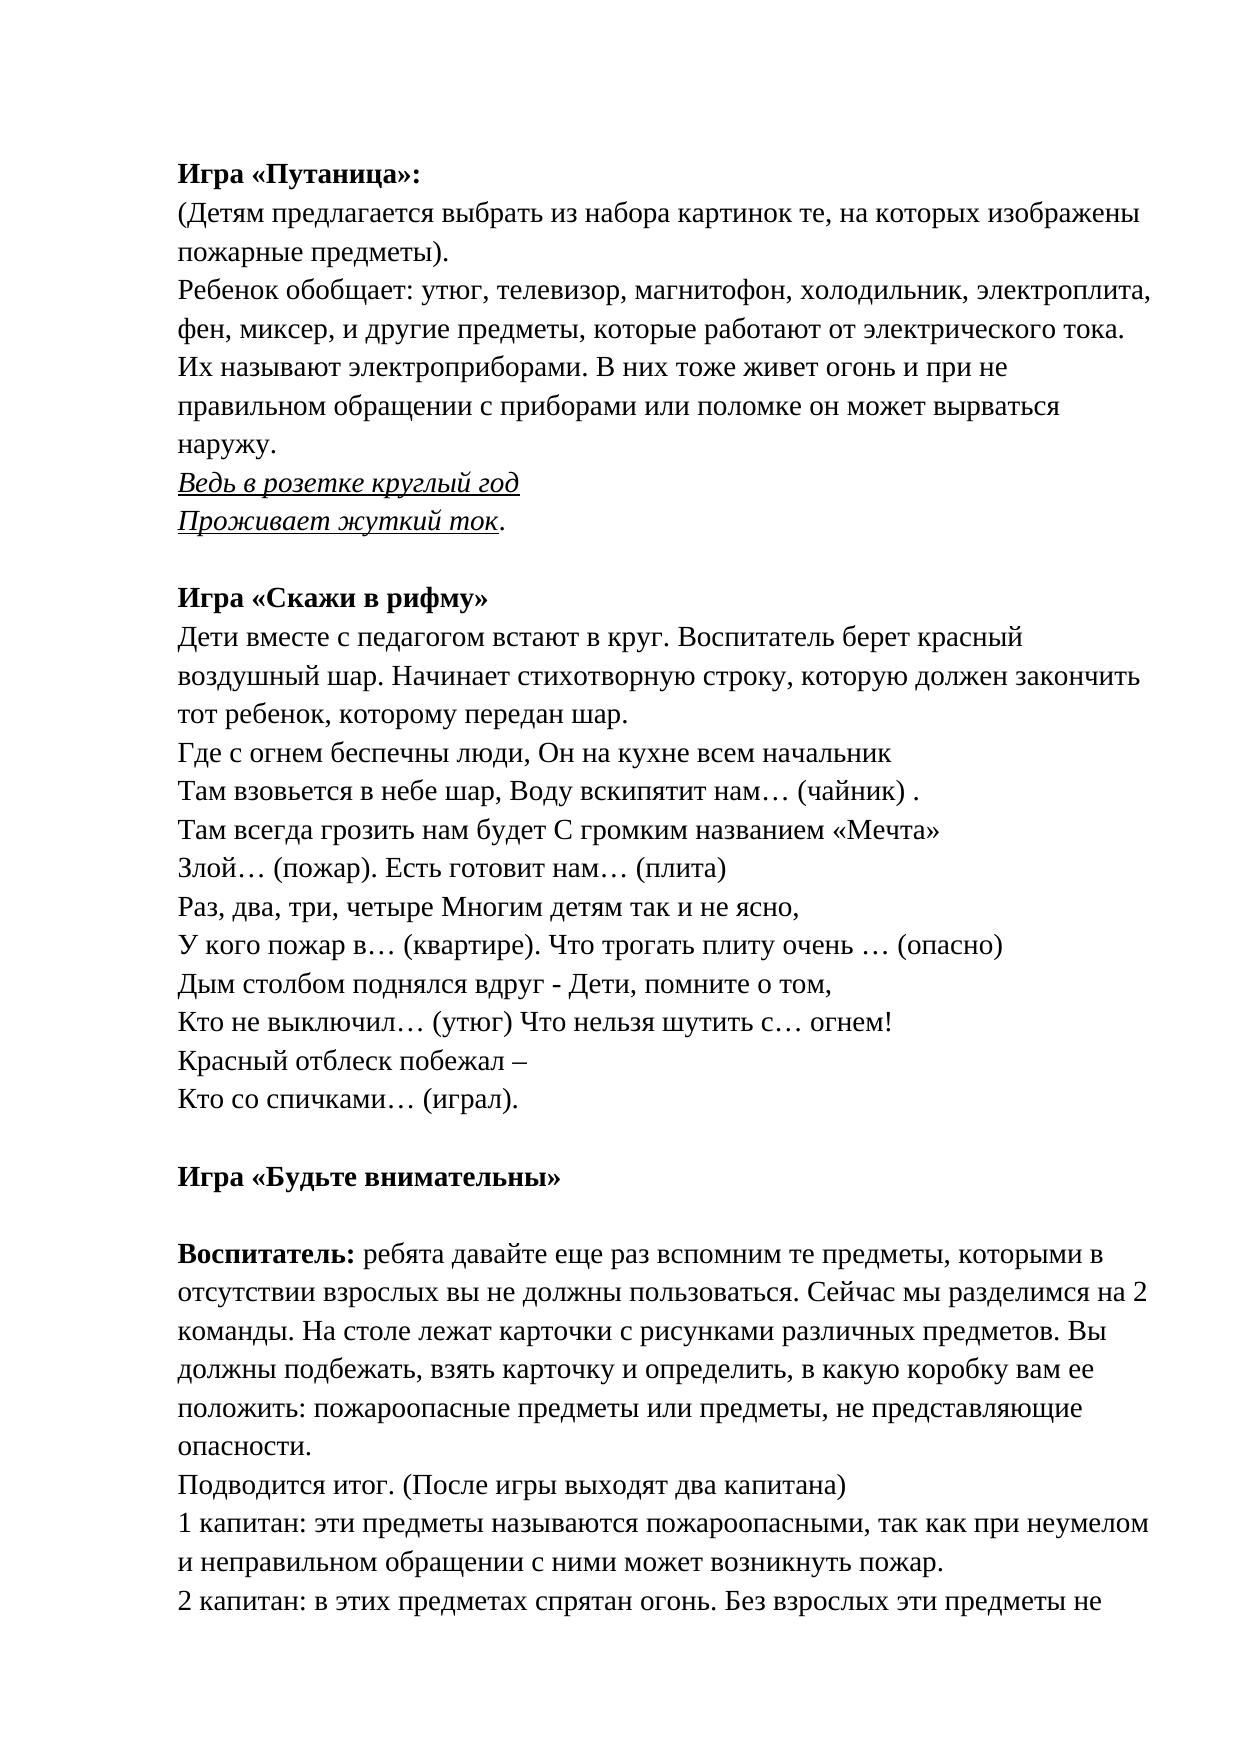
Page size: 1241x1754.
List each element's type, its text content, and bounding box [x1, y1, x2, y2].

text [177, 1197, 1152, 1616]
text Игра «Путаница»: (Детям предлагается выбрать из набора картинок те, на которых изображены пожарные предметы). Ребенок обобщает: утюг, телевизор, магнитофон, холодильник, электроплита, фен, миксер, и другие предметы, которые работают от электрического тока. Их называют электроприборами. В них тоже живет огонь и при не правильном обращении с приборами или поломке он может вырваться наружу. Ведь в розетке круглый год Проживает жуткий ток. [177, 118, 1152, 537]
text Игра «Будьте внимательны» [177, 1120, 1152, 1192]
text Игра «Скажи в рифму» Дети вместе с педагогом встают в круг. Воспитатель берет красный воздушный шар. Начинает стихотворную строку, которую должен закончить тот ребенок, которому передан шар. Где с огнем беспечны люди, Он на кухне всем начальник Там взовьется в небе шар, Воду вскипятит нам… (чайник) . Там всегда грозить нам будет С громким названием «Мечта» Злой… (пожар). Есть готовит нам… (плита) Раз, два, три, четыре Многим детям так и не ясно, У кого пожар в… (квартире). Что трогать плиту очень … (опасно) Дым столбом поднялся вдруг - Дети, помните о том, Кто не выключил… (утюг) Что нельзя шутить с… огнем! Красный отблеск побежал – Кто со спичками… (играл). [177, 542, 1152, 1115]
